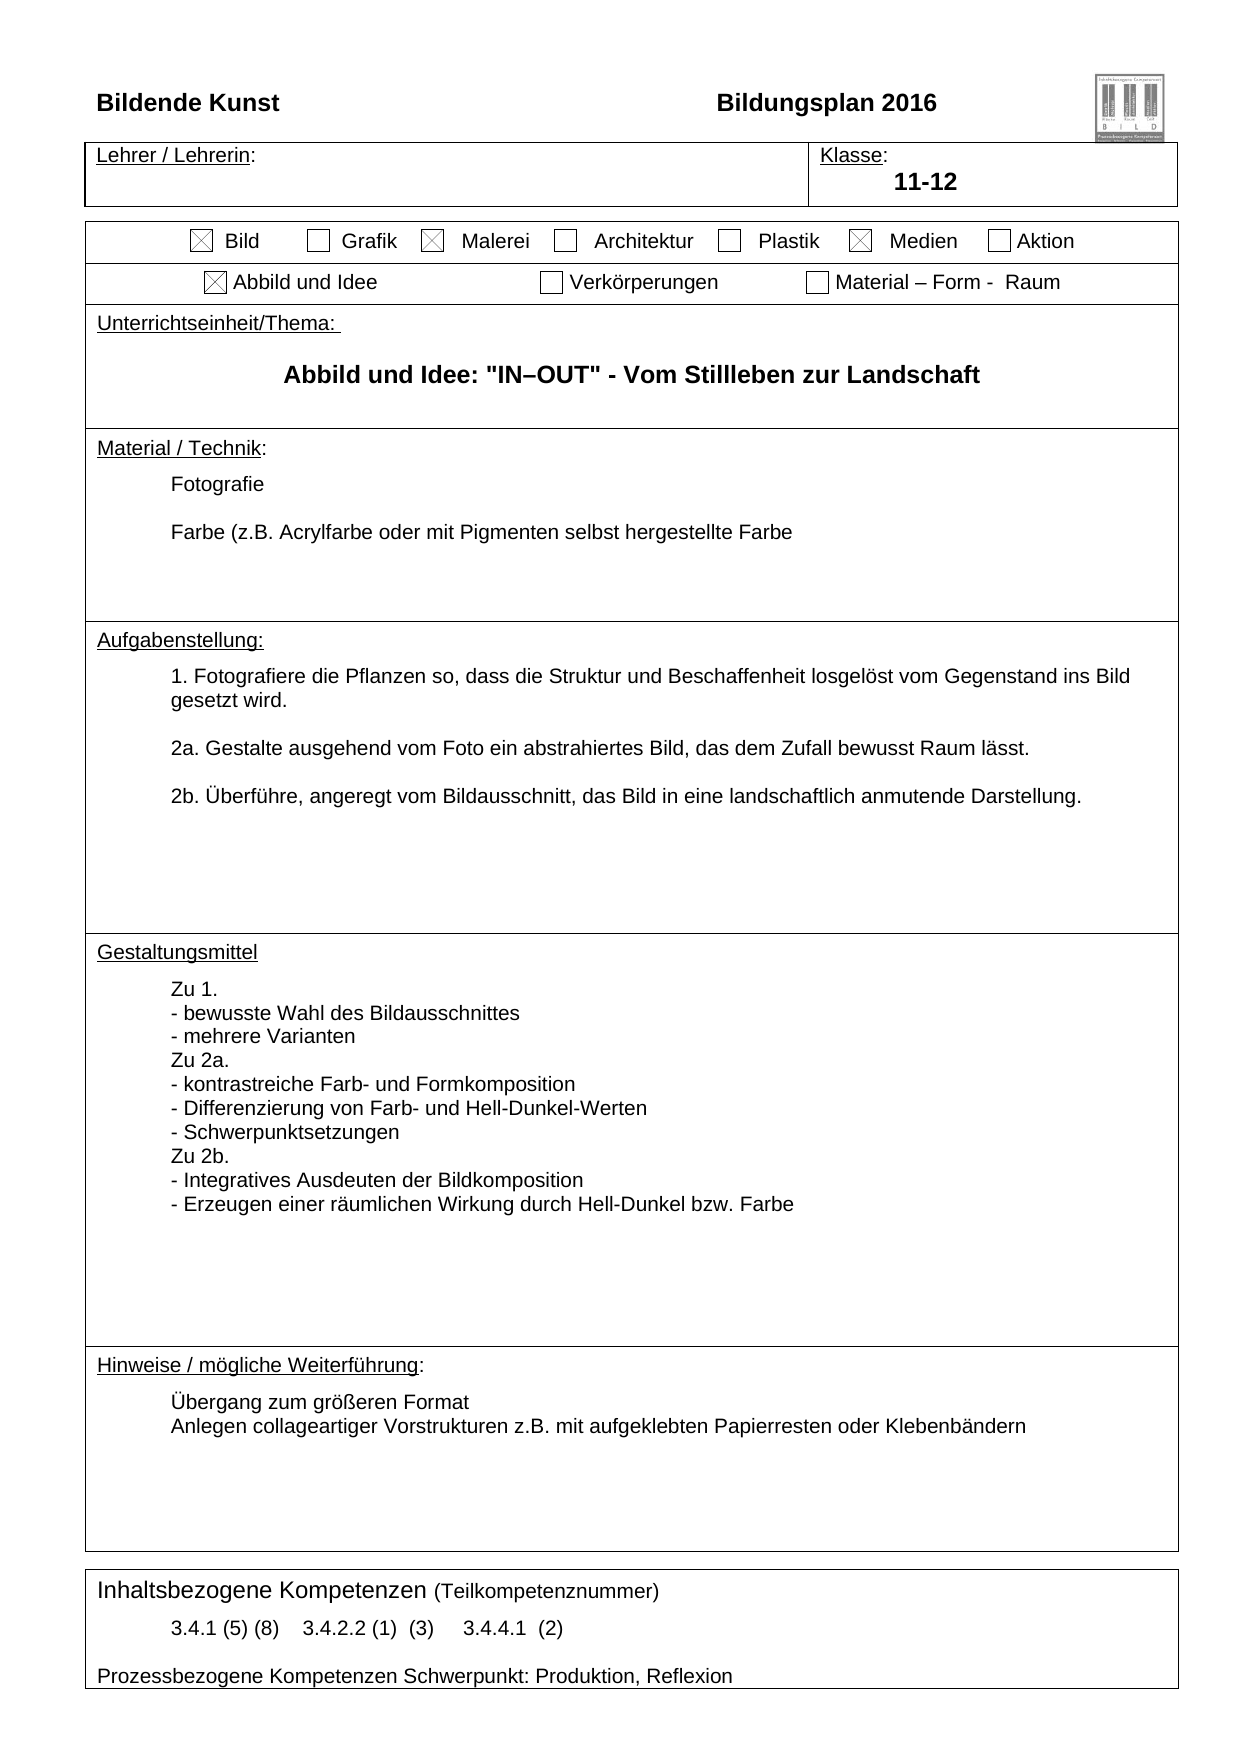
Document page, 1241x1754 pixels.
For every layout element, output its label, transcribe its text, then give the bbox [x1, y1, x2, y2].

table_cell Gestaltungsmittel Zu 1. - bewusste Wahl des Bildausschnittes - mehrere Varianten Zu 2a. - kontrastreiche Farb- und Formkomposition - Differenzierung von Farb- und Hell-Dunkel-Werten - Schwerpunktsetzungen Zu 2b. - Integratives Ausdeuten der Bildkomposition - Erzeugen einer räumlichen Wirkung durch Hell-Dunkel bzw. Farbe [86, 934, 1178, 1346]
table_header Bild Grafik Malerei Architektur Plastik Medien Aktion [86, 222, 1178, 263]
table_cell Abbild und Idee Verkörperungen Material – Form - Raum [86, 264, 1178, 304]
table_cell Hinweise / mögliche Weiterführung: Übergang zum größeren Format Anlegen collageartiger Vorstrukturen z.B. mit aufgeklebten Papierresten oder Klebenbändern [86, 1347, 1178, 1551]
table_header Bildende Kunst [85, 88, 705, 142]
table_cell Material / Technik: Fotografie Farbe (z.B. Acrylfarbe oder mit Pigmenten selbst hergestellte Farbe [86, 429, 1178, 621]
table_header Bildungsplan 2016 [705, 88, 1178, 142]
table_cell Unterrichtseinheit/Thema: Abbild und Idee: "IN–OUT" - Vom Stillleben zur Landschaft [86, 305, 1178, 428]
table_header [86, 1570, 1178, 1688]
table_cell Aufgabenstellung: 1. Fotografiere die Pflanzen so, dass die Struktur und Beschaffenheit losgelöst vom Gegenstand ins Bild gesetzt wird. 2a. Gestalte ausgehend vom Foto ein abstrahiertes Bild, das dem Zufall bewusst Raum lässt. 2b. Überführe, angeregt vom Bildausschnitt, das Bild in eine landschaftlich anmutende Darstellung. [86, 622, 1178, 933]
table_cell Lehrer / Lehrerin: [86, 143, 808, 206]
table_cell Klasse: 11-12 [809, 143, 1177, 206]
